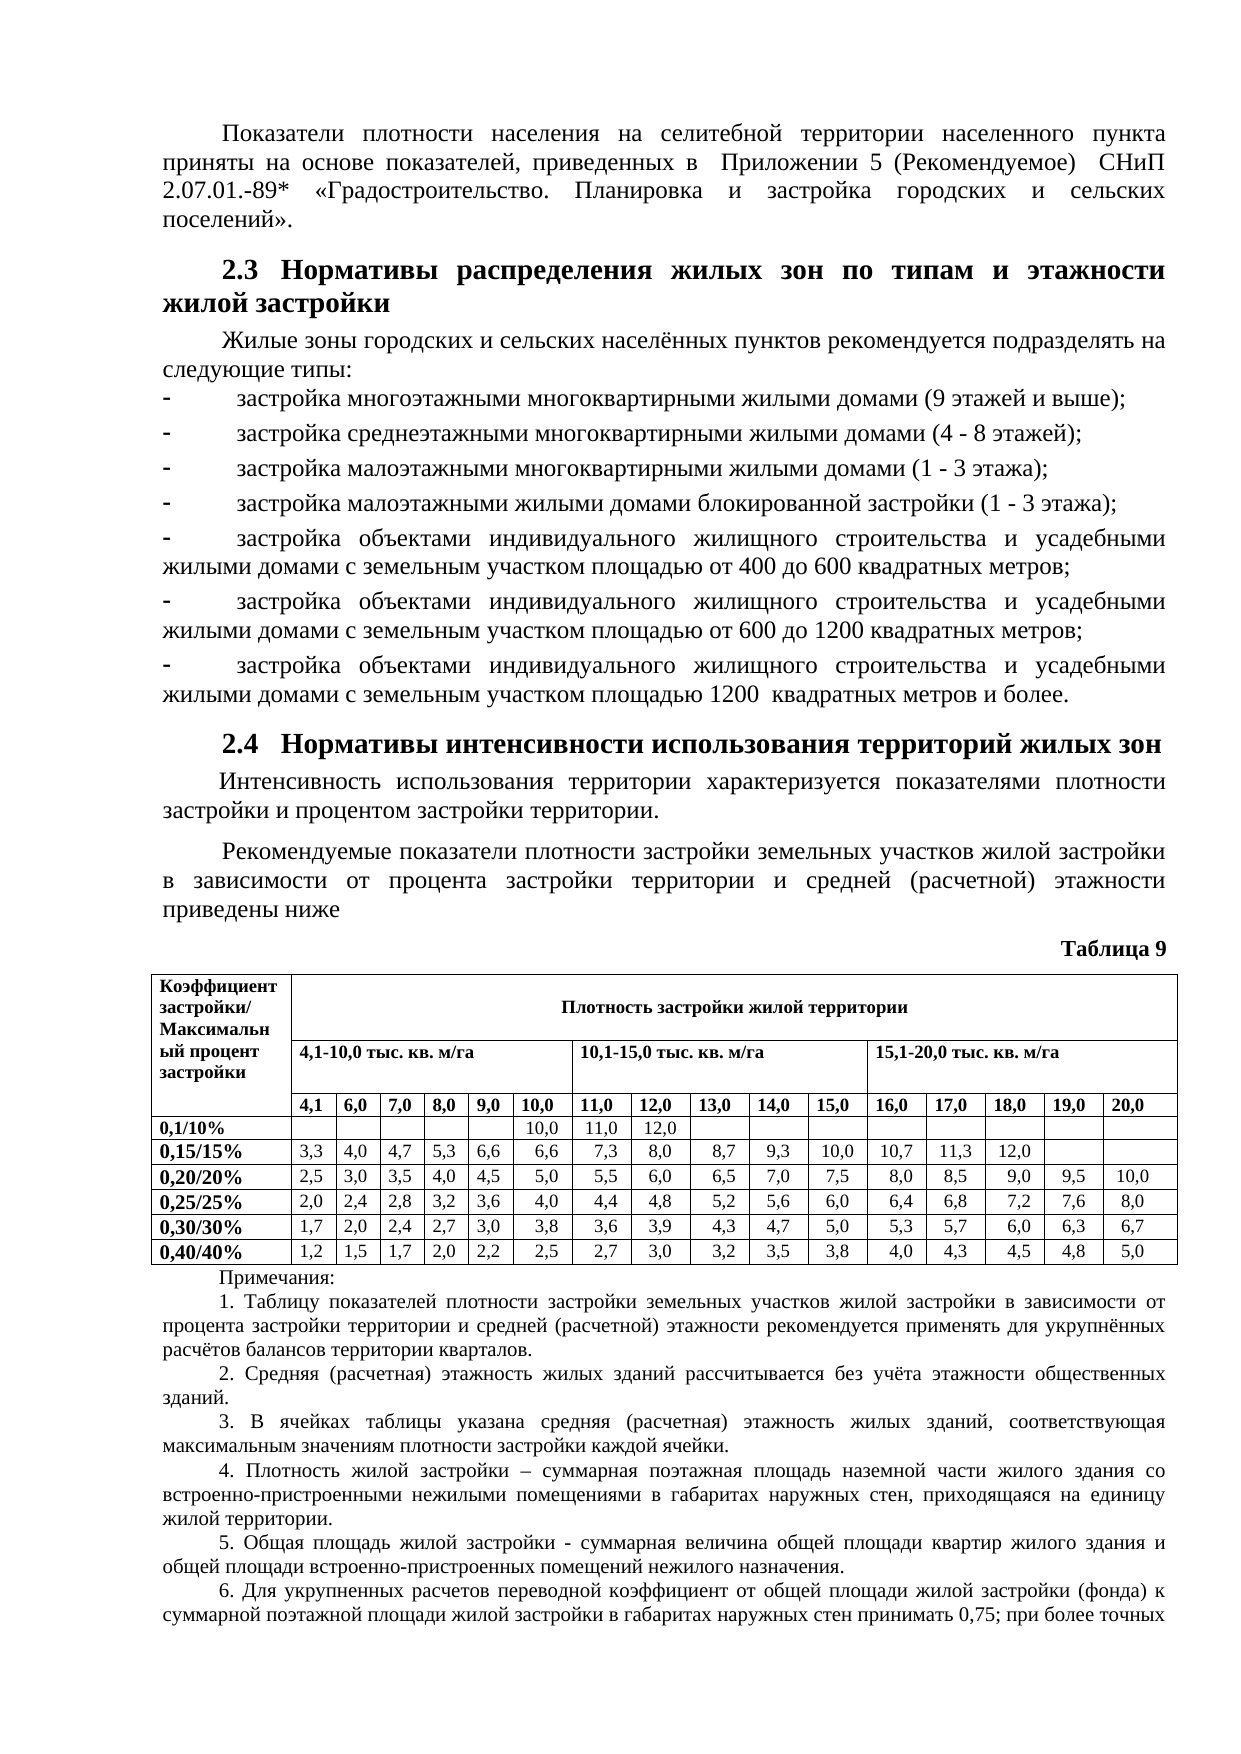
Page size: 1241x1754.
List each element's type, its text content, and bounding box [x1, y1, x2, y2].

table_cell 20,0 [1104, 1094, 1177, 1116]
text Рекомендуемые показатели плотности застройки земельных участков жилой застройки в зависимости от процента застройки территории и средней (расчетной) этажности приведены ниже [162, 836, 1167, 922]
subtitle Нормативы интенсивности использования территорий жилых зон [162, 726, 1167, 760]
table_cell 4,0 [425, 1165, 468, 1189]
table_cell 3,6 [573, 1215, 631, 1239]
table_cell [691, 1117, 749, 1138]
table_cell 1,7 [381, 1240, 424, 1264]
table_cell 3,3 [292, 1140, 336, 1163]
table_cell 17,0 [927, 1094, 985, 1116]
table_cell 9,0 [469, 1094, 513, 1116]
table_cell 12,0 [986, 1140, 1044, 1163]
table_cell 10,1-15,0 тыс. кв. м/га [573, 1041, 867, 1093]
table_cell 2,2 [469, 1240, 513, 1264]
table_cell 8,0 [425, 1094, 468, 1116]
table_cell 18,0 [986, 1094, 1044, 1116]
table_cell 3,2 [425, 1190, 468, 1214]
table_cell 10,0 [1104, 1165, 1177, 1189]
table_cell 0,30/30% [152, 1215, 291, 1239]
table_cell [337, 1117, 380, 1138]
text Примечания: [162, 1265, 1167, 1289]
table_cell 19,0 [1045, 1094, 1103, 1116]
table_cell 6,6 [514, 1140, 572, 1163]
table_cell 8,5 [927, 1165, 985, 1189]
table_cell [381, 1117, 424, 1138]
table_cell 6,4 [868, 1190, 926, 1214]
table_cell 8,0 [1104, 1190, 1177, 1214]
table_cell 4,7 [381, 1140, 424, 1163]
table_cell [1045, 1117, 1103, 1138]
table_cell 4,5 [986, 1240, 1044, 1264]
table_cell 5,7 [927, 1215, 985, 1239]
table_cell 10,7 [868, 1140, 926, 1163]
table_cell 7,3 [573, 1140, 631, 1163]
table_cell 6,8 [927, 1190, 985, 1214]
table_cell 12,0 [632, 1117, 690, 1138]
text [162, 1578, 1167, 1626]
table_cell 7,0 [381, 1094, 424, 1116]
table_cell 0,1/10% [152, 1117, 291, 1138]
table_cell 4,3 [691, 1215, 749, 1239]
table_cell 4,3 [927, 1240, 985, 1264]
text Показатели плотности населения на селитебной территории населенного пункта приняты на основе показателей, приведенных в Приложении 5 (Рекомендуемое) СНиП 2.07.01.-89* «Градостроительство. Планировка и застройка городских и сельских поселений». [162, 118, 1167, 233]
table_cell [868, 1117, 926, 1138]
table_cell [292, 1117, 336, 1138]
table_cell 11,0 [573, 1117, 631, 1138]
table_cell 5,0 [809, 1215, 867, 1239]
table_cell 3,8 [809, 1240, 867, 1264]
table_cell [927, 1117, 985, 1138]
table_cell 3,0 [632, 1240, 690, 1264]
list застройка малоэтажными жилыми домами блокированной застройки (1 - 3 этажа); [162, 488, 1167, 516]
table_cell 6,0 [632, 1165, 690, 1189]
table_cell 4,4 [573, 1190, 631, 1214]
table_header Плотность застройки жилой территории [292, 975, 1177, 1039]
table_cell 4,1-10,0 тыс. кв. м/га [292, 1041, 572, 1093]
table_cell 4,8 [1045, 1240, 1103, 1264]
table_cell [986, 1117, 1044, 1138]
table_cell 2,4 [337, 1190, 380, 1214]
table_cell 3,5 [750, 1240, 808, 1264]
table_cell [750, 1117, 808, 1138]
table_cell 16,0 [868, 1094, 926, 1116]
table_cell 10,0 [809, 1140, 867, 1163]
table_cell 2,7 [425, 1215, 468, 1239]
table_cell 7,0 [750, 1165, 808, 1189]
table_cell 1,7 [292, 1215, 336, 1239]
table_cell 6,0 [337, 1094, 380, 1116]
list застройка объектами индивидуального жилищного строительства и усадебными жилыми домами с земельным участком площадью от 600 до 1200 квадратных метров; [162, 586, 1167, 644]
table_cell 1,5 [337, 1240, 380, 1264]
text Интенсивность использования территории характеризуется показателями плотности застройки и процентом застройки территории. [162, 766, 1167, 824]
list застройка объектами индивидуального жилищного строительства и усадебными жилыми домами с земельным участком площадью 1200 квадратных метров и более. [162, 650, 1167, 708]
table_cell 5,3 [868, 1215, 926, 1239]
table_cell 15,1-20,0 тыс. кв. м/га [868, 1041, 1177, 1093]
table_cell 5,3 [425, 1140, 468, 1163]
table_cell 4,1 [292, 1094, 336, 1116]
table_cell 2,0 [292, 1190, 336, 1214]
table_cell 2,4 [381, 1215, 424, 1239]
table_cell 3,5 [381, 1165, 424, 1189]
table_cell 3,9 [632, 1215, 690, 1239]
table_cell 15,0 [809, 1094, 867, 1116]
text 5. Общая площадь жилой застройки - суммарная величина общей площади квартир жилого здания и общей площади встроенно-пристроенных помещений нежилого назначения. [162, 1530, 1167, 1578]
table_cell 2,7 [573, 1240, 631, 1264]
table_cell 6,3 [1045, 1215, 1103, 1239]
table_cell 8,0 [632, 1140, 690, 1163]
table_cell 13,0 [691, 1094, 749, 1116]
table_cell [469, 1117, 513, 1138]
table_cell 11,3 [927, 1140, 985, 1163]
text Жилые зоны городских и сельских населённых пунктов рекомендуется подразделять на следующие типы: [162, 325, 1167, 383]
table_cell 5,0 [1104, 1240, 1177, 1264]
table_cell 4,5 [469, 1165, 513, 1189]
table_cell 6,6 [469, 1140, 513, 1163]
table_cell 9,0 [986, 1165, 1044, 1189]
text 1. Таблицу показателей плотности застройки земельных участков жилой застройки в зависимости от процента застройки территории и средней (расчетной) этажности рекомендуется применять для укрупнённых расчётов балансов территории кварталов. [162, 1289, 1167, 1361]
table_cell [1104, 1140, 1177, 1163]
table_cell [1104, 1117, 1177, 1138]
table_cell 4,7 [750, 1215, 808, 1239]
table_cell 4,0 [337, 1140, 380, 1163]
table_cell 5,2 [691, 1190, 749, 1214]
table_cell 3,0 [337, 1165, 380, 1189]
table_cell 2,0 [337, 1215, 380, 1239]
table_cell 4,0 [868, 1240, 926, 1264]
table_cell 1,2 [292, 1240, 336, 1264]
table_header Коэффициент застройки/ Максимальный процент застройки [152, 975, 291, 1116]
table_cell 3,2 [691, 1240, 749, 1264]
table_cell [1045, 1140, 1103, 1163]
table_cell 7,5 [809, 1165, 867, 1189]
table_cell 9,5 [1045, 1165, 1103, 1189]
list застройка среднеэтажными многоквартирными жилыми домами (4 - 8 этажей); [162, 418, 1167, 446]
table_cell 2,5 [514, 1240, 572, 1264]
table_cell 2,5 [292, 1165, 336, 1189]
table_cell 8,7 [691, 1140, 749, 1163]
table_cell 4,8 [632, 1190, 690, 1214]
subtitle Нормативы распределения жилых зон по типам и этажности жилой застройки [162, 252, 1167, 319]
table_cell 5,0 [514, 1165, 572, 1189]
table_cell 2,0 [425, 1240, 468, 1264]
table_cell 5,6 [750, 1190, 808, 1214]
table_cell 14,0 [750, 1094, 808, 1116]
table_cell 3,0 [469, 1215, 513, 1239]
table_cell 6,7 [1104, 1215, 1177, 1239]
table_cell 9,3 [750, 1140, 808, 1163]
list застройка малоэтажными многоквартирными жилыми домами (1 - 3 этажа); [162, 453, 1167, 481]
text 4. Плотность жилой застройки – суммарная поэтажная площадь наземной части жилого здания со встроенно-пристроенными нежилыми помещениями в габаритах наружных стен, приходящаяся на единицу жилой территории. [162, 1457, 1167, 1530]
table_cell 2,8 [381, 1190, 424, 1214]
table_cell 7,2 [986, 1190, 1044, 1214]
table_cell 0,25/25% [152, 1190, 291, 1214]
table_cell 6,0 [809, 1190, 867, 1214]
table_cell 11,0 [573, 1094, 631, 1116]
table_cell 12,0 [632, 1094, 690, 1116]
table_cell 8,0 [868, 1165, 926, 1189]
table_cell 10,0 [514, 1117, 572, 1138]
table_cell 4,0 [514, 1190, 572, 1214]
table_cell 3,8 [514, 1215, 572, 1239]
list застройка объектами индивидуального жилищного строительства и усадебными жилыми домами с земельным участком площадью от 400 до 600 квадратных метров; [162, 523, 1167, 580]
table_cell 0,15/15% [152, 1140, 291, 1163]
table_cell 6,0 [986, 1215, 1044, 1239]
table_cell 3,6 [469, 1190, 513, 1214]
list застройка многоэтажными многоквартирными жилыми домами (9 этажей и выше); [162, 383, 1167, 411]
table_cell 10,0 [514, 1094, 572, 1116]
table_cell 5,5 [573, 1165, 631, 1189]
table_cell 6,5 [691, 1165, 749, 1189]
table_cell [809, 1117, 867, 1138]
table_cell [425, 1117, 468, 1138]
table_cell 0,40/40% [152, 1240, 291, 1264]
table_cell 0,20/20% [152, 1165, 291, 1189]
table_cell 7,6 [1045, 1190, 1103, 1214]
text 3. В ячейках таблицы указана средняя (расчетная) этажность жилых зданий, соответствующая максимальным значениям плотности застройки каждой ячейки. [162, 1409, 1167, 1457]
text 2. Средняя (расчетная) этажность жилых зданий рассчитывается без учёта этажности общественных зданий. [162, 1361, 1167, 1409]
